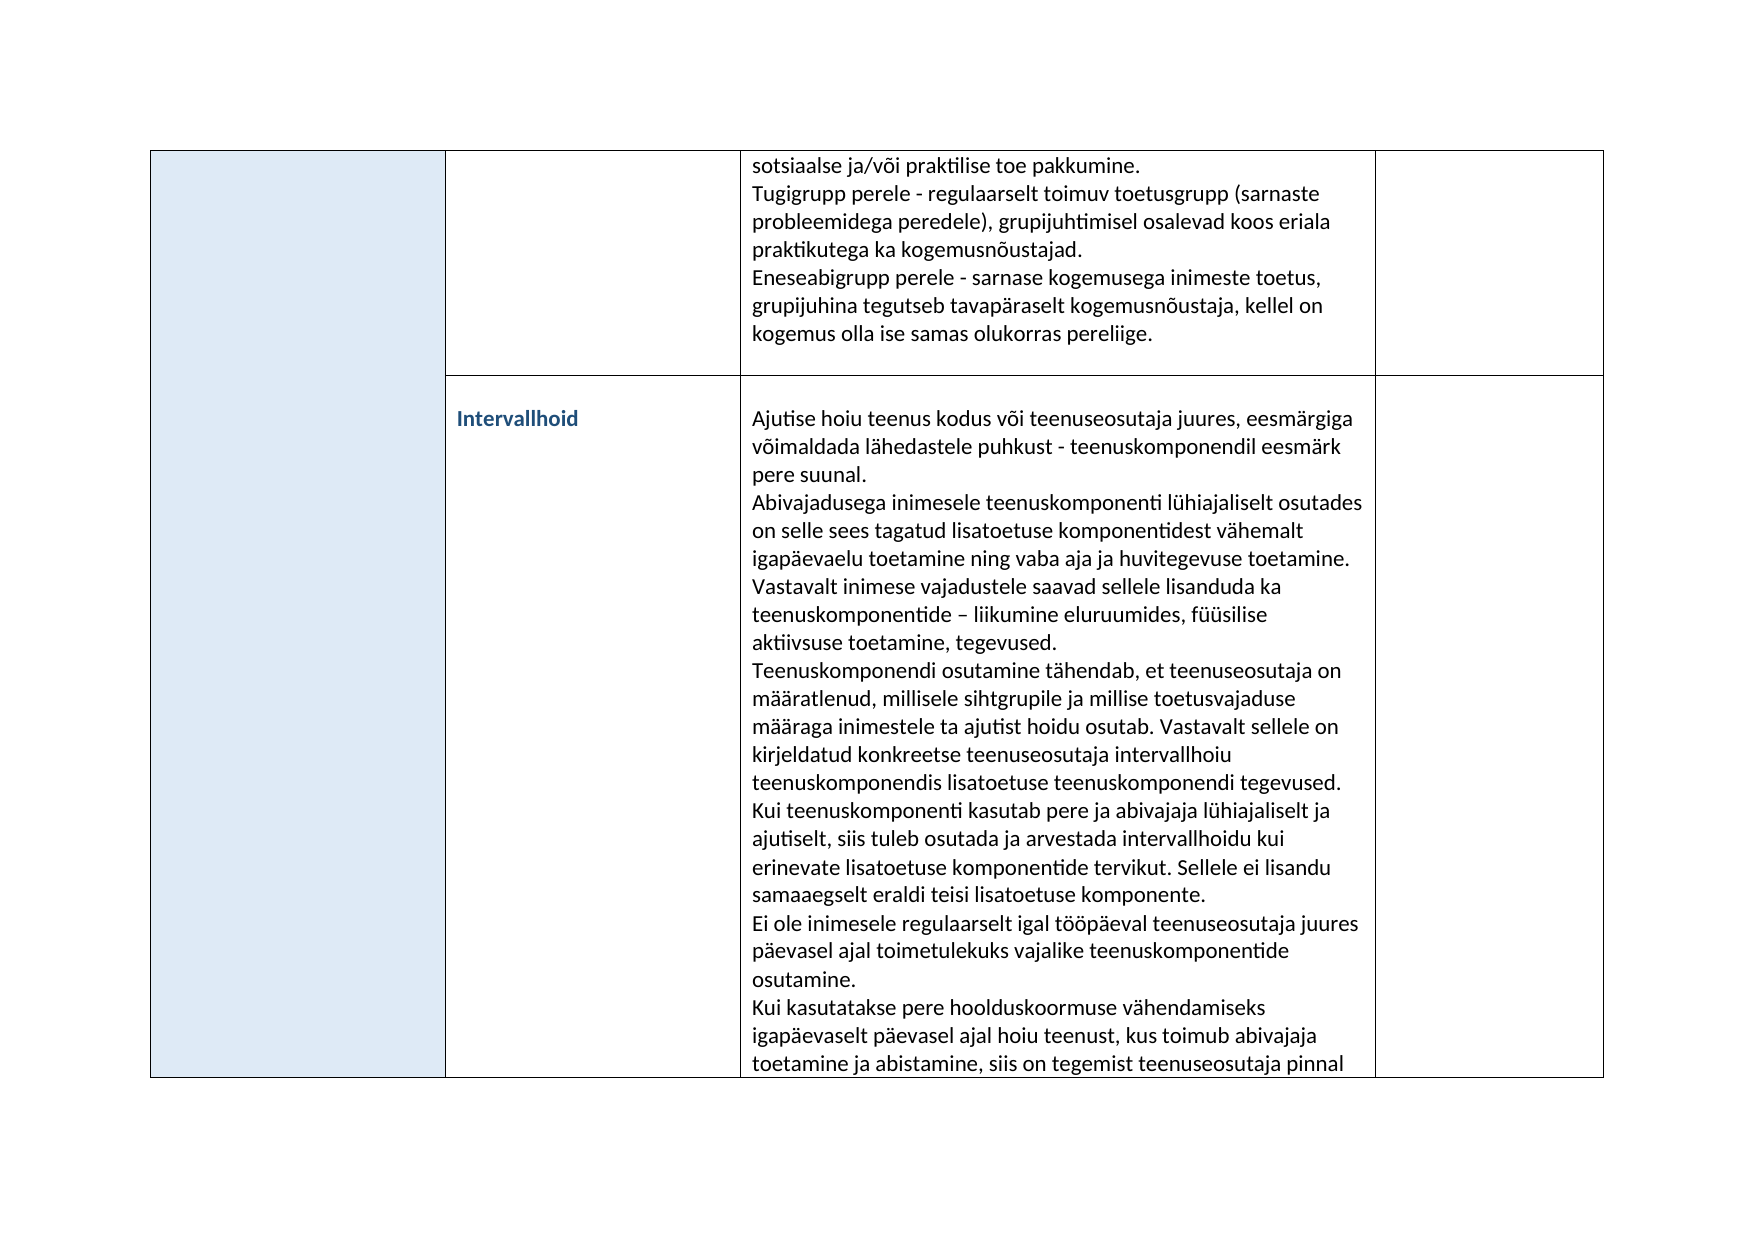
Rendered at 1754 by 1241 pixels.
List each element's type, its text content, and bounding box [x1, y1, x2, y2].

table_cell [151, 151, 445, 1077]
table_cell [741, 151, 1375, 375]
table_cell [446, 151, 740, 375]
table_cell Intervallhoid [446, 376, 740, 1077]
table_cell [1376, 151, 1603, 375]
table_cell [1376, 376, 1603, 1077]
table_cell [741, 376, 1375, 1077]
